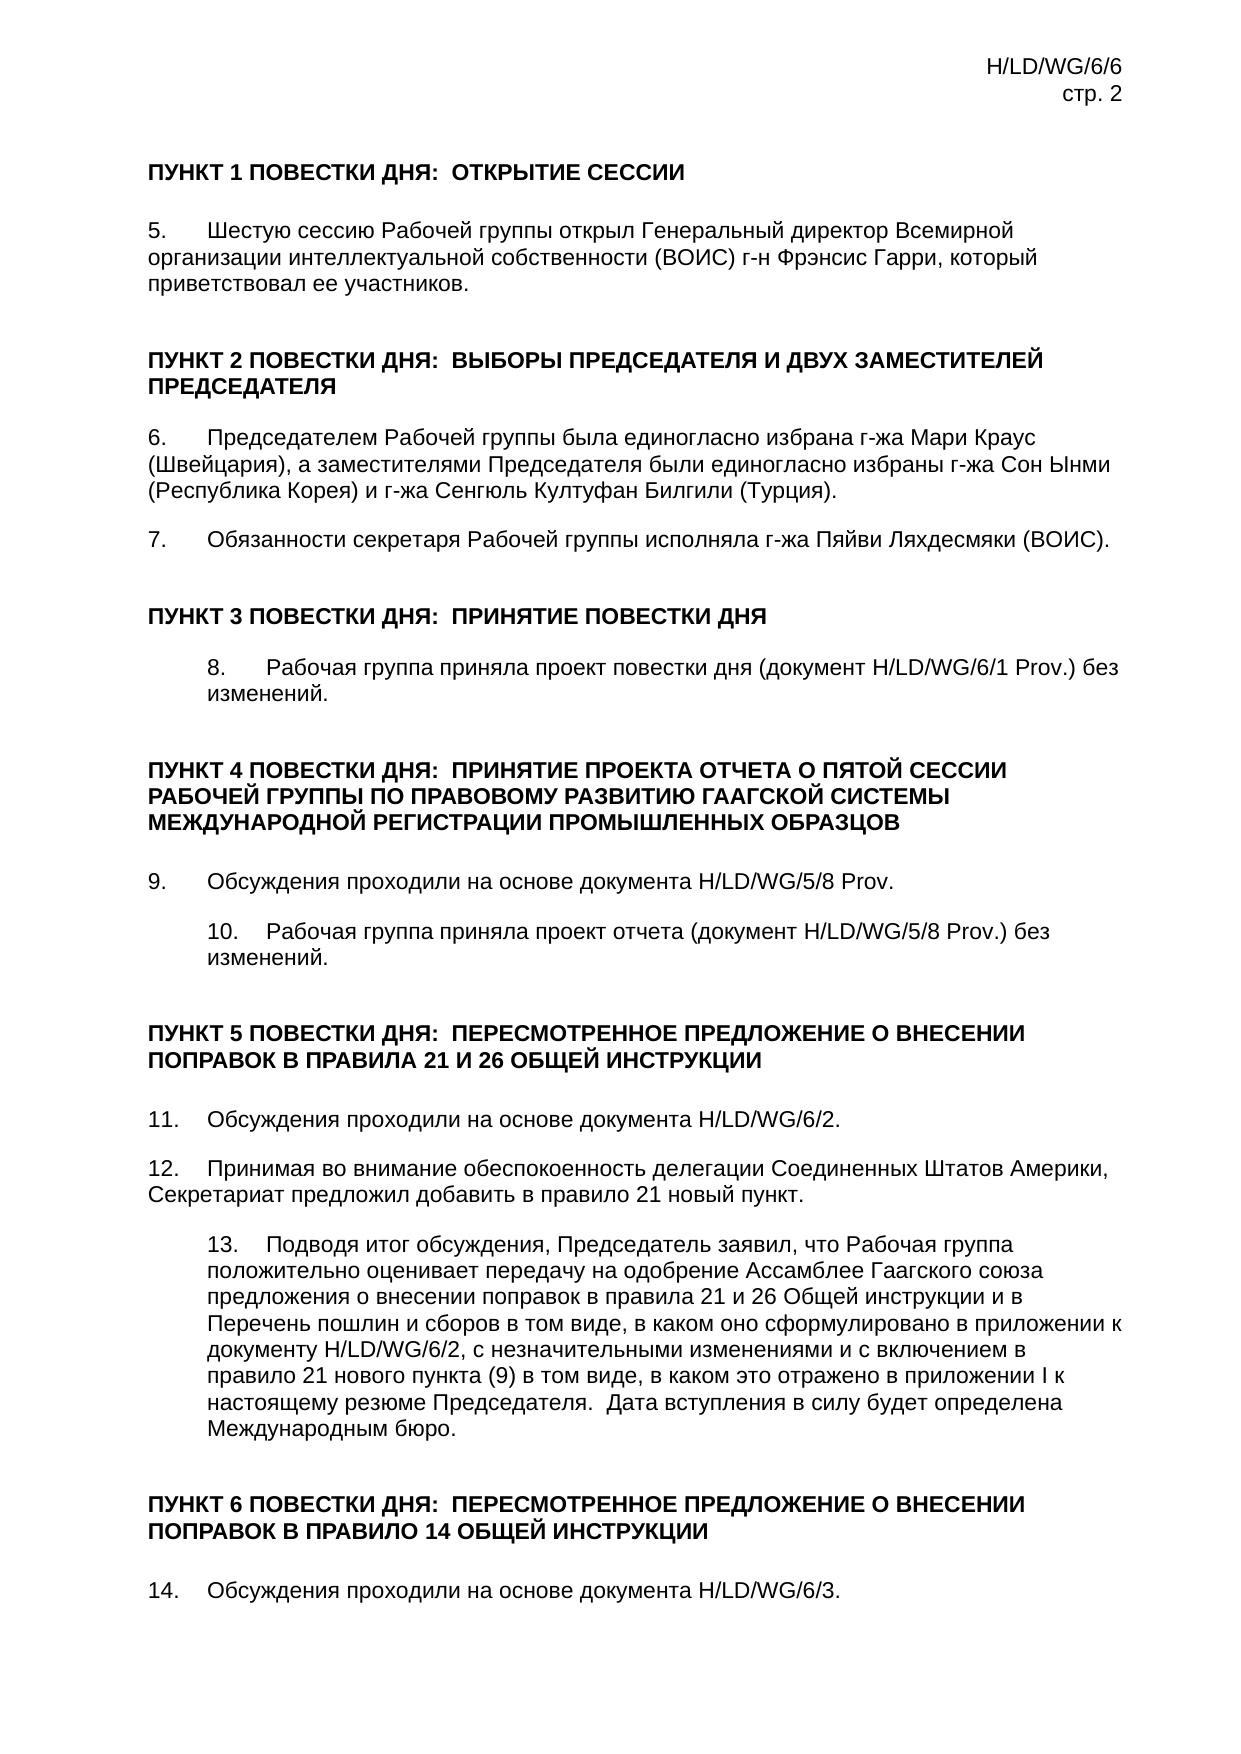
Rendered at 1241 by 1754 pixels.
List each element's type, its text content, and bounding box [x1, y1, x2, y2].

subtitle пункт 3 повестки дня: принятие повестки дня [148, 603, 1122, 629]
subtitle пункт 1 повестки дня: открытие сессии [148, 158, 1122, 185]
text Рабочая группа приняла проект повестки дня (документ H/LD/WG/6/1 Prov.) без изменений. [207, 654, 1122, 707]
text Подводя итог обсуждения, Председатель заявил, что Рабочая группа положительно оценивает передачу на одобрение Ассамблее Гаагского союза предложения о внесении поправок в правила 21 и 26 Общей инструкции и в Перечень пошлин и сборов в том виде, в каком оно сформулировано в приложении к документу H/LD/WG/6/2, с незначительными изменениями и с включением в правило 21 нового пункта (9) в том виде, в каком это отражено в приложении I к настоящему резюме Председателя. Дата вступления в силу будет определена Международным бюро. [207, 1231, 1122, 1441]
subtitle пункт 2 повестки дня: выборы председателя и двух заместителей председателя [148, 347, 1122, 399]
text Обсуждения проходили на основе документа H/LD/WG/5/8 Prov. [148, 868, 1122, 895]
text Обсуждения проходили на основе документа H/LD/WG/6/2. [148, 1106, 1122, 1132]
text Обязанности секретаря Рабочей группы исполняла г-жа Пяйви Ляхдесмяки (ВОИС). [148, 526, 1122, 553]
text Шестую сессию Рабочей группы открыл Генеральный директор Всемирной организации интеллектуальной собственности (ВОИС) г-н Фрэнсис Гарри, который приветствовал ее участников. [148, 217, 1122, 297]
subtitle Пункт 5 повестки дня: Пересмотренное предложение о внесении поправок в правила 21 и 26 Общей инструкции [148, 1020, 1122, 1073]
subtitle пункт 4 повестки дня: Принятие проекта отчета о пятой сессии Рабочей группы по правовому развитию Гаагской системы международной регистрации промышленных образцов [148, 757, 1122, 836]
text Обсуждения проходили на основе документа H/LD/WG/6/3. [148, 1577, 1122, 1603]
text Принимая во внимание обеспокоенность делегации Соединенных Штатов Америки, Секретариат предложил добавить в правило 21 новый пункт. [148, 1155, 1122, 1208]
text Председателем Рабочей группы была единогласно избрана г-жа Мари Краус (Швейцария), а заместителями Председателя были единогласно избраны г-жа Сон Ынми (Республика Корея) и г-жа Сенгюль Култуфан Билгили (Турция). [148, 424, 1122, 503]
text Рабочая группа приняла проект отчета (документ H/LD/WG/5/8 Prov.) без изменений. [207, 918, 1122, 970]
subtitle пункт 6 повестки дня: Пересмотренное предложение о внесении поправок в правило 14 Общей инструкции [148, 1491, 1122, 1544]
